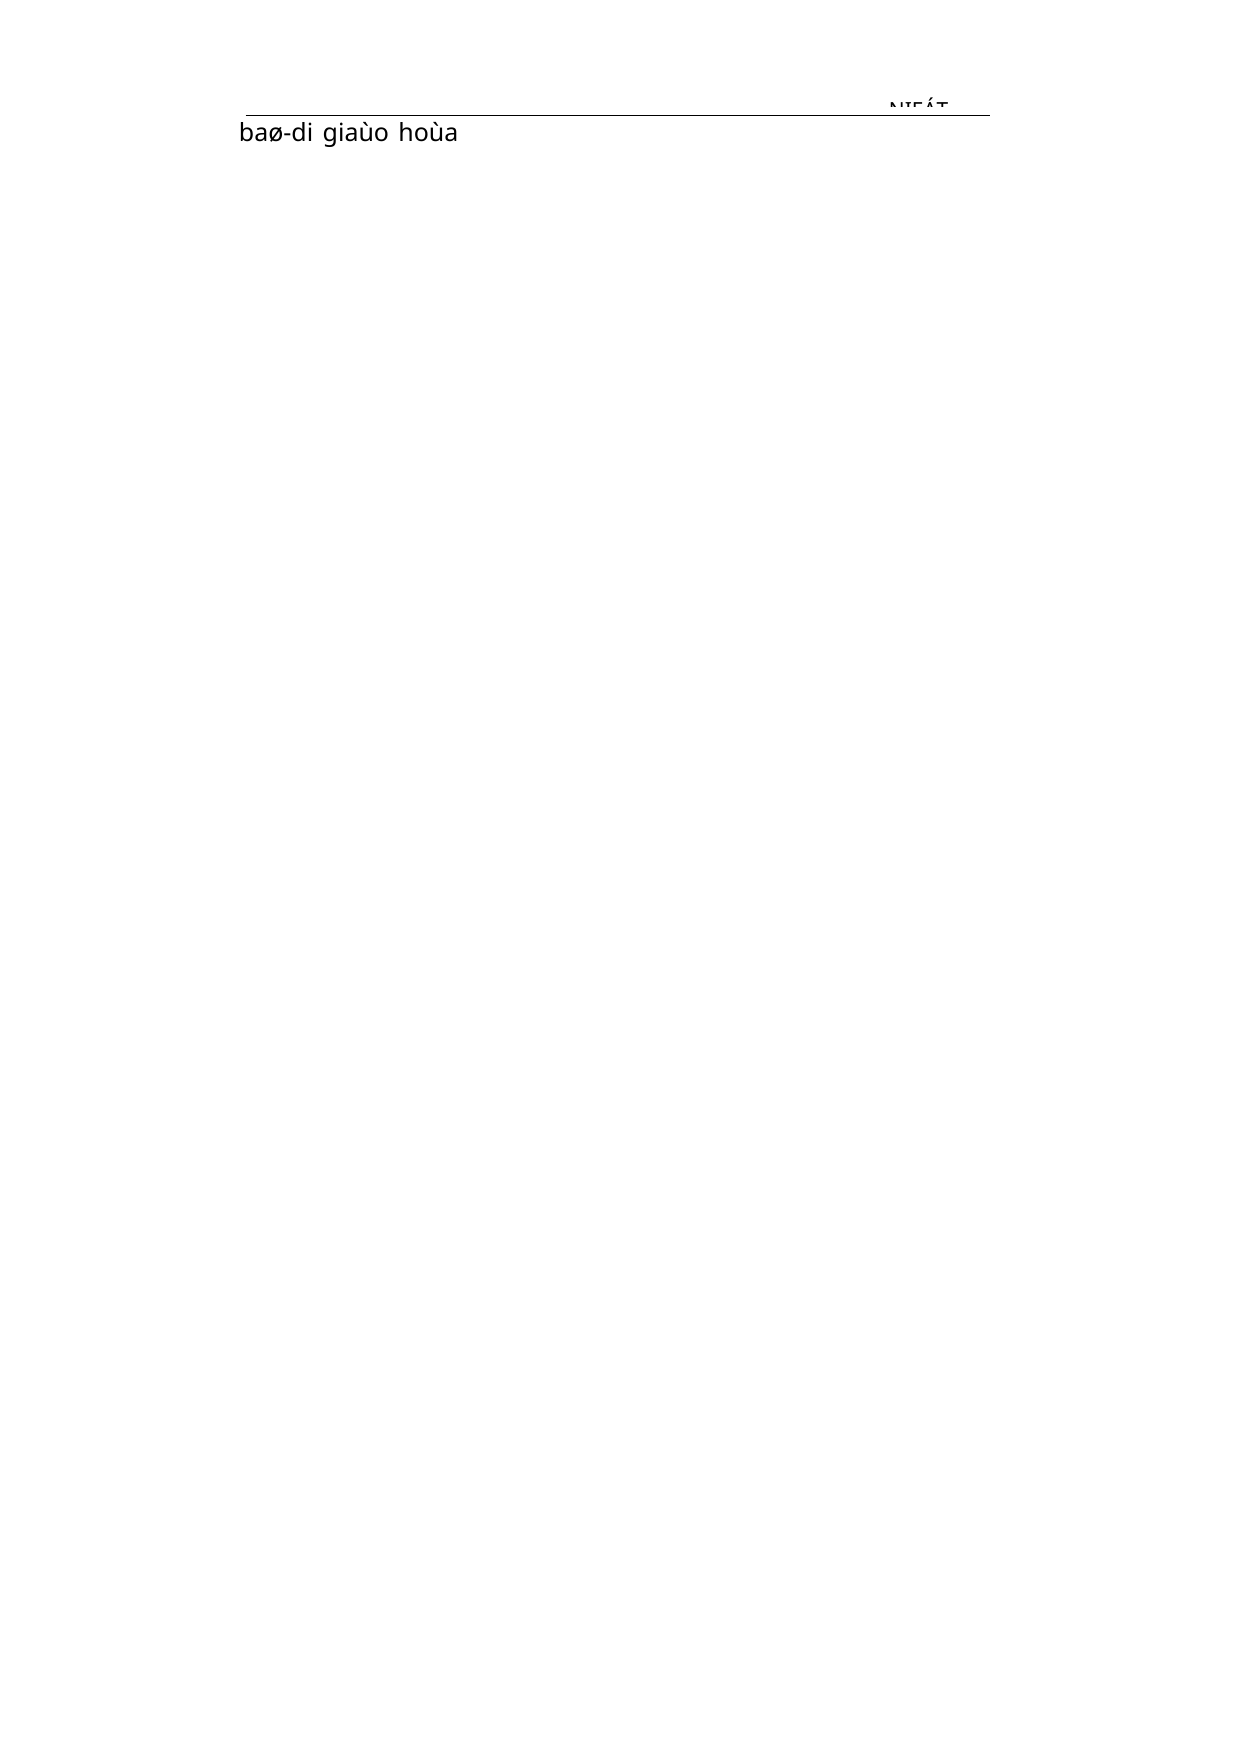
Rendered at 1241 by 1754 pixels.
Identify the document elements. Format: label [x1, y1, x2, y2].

text [239, 114, 993, 149]
